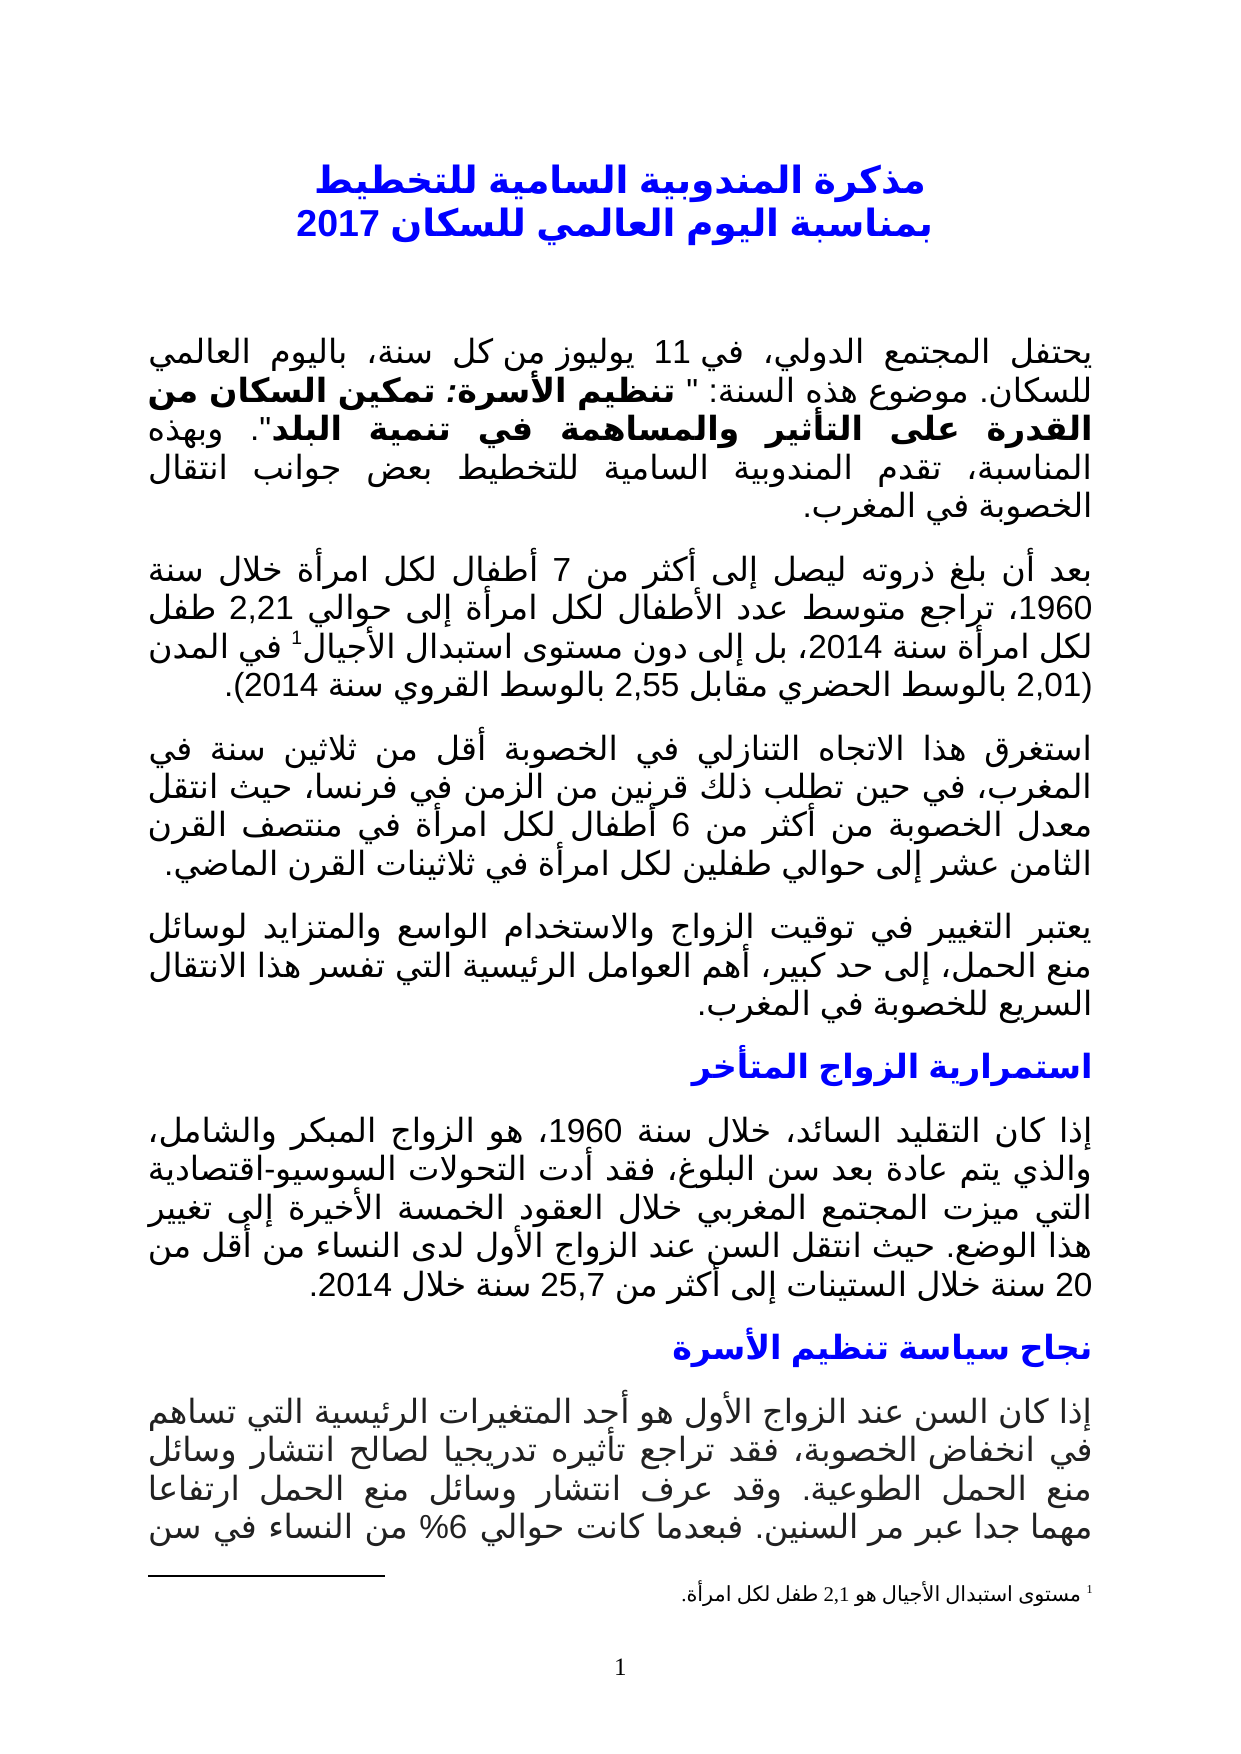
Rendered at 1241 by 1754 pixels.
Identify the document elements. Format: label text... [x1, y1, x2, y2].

text نجاح سياسة تنظيم الأسرة [148, 1328, 1093, 1367]
text يعتبر التغيير في توقيت الزواج والاستخدام الواسع والمتزايد لوسائل منع الحمل، إلى حد كبير، أهم العوامل الرئيسية التي تفسر هذا الانتقال السريع للخصوبة في المغرب. [148, 907, 1093, 1023]
text إذا كان التقليد السائد، خلال سنة 1960، هو الزواج المبكر والشامل، والذي يتم عادة بعد سن البلوغ، فقد أدت التحولات السوسيو-اقتصادية التي ميزت المجتمع المغربي خلال العقود الخمسة الأخيرة إلى تغيير هذا الوضع. حيث انتقل السن عند الزواج الأول لدى النساء من أقل من 20 سنة خلال الستينات إلى أكثر من 25,7 سنة خلال 2014. [148, 1111, 1093, 1303]
text يحتفل المجتمع الدولي، في 11 يوليوز من كل سنة، باليوم العالمي للسكان. موضوع هذه السنة: " تنظيم الأسرة: تمكين السكان من القدرة على التأثير والمساهمة في تنمية البلد". وبهذه المناسبة، تقدم المندوبية السامية للتخطيط بعض جوانب انتقال الخصوبة في المغرب. [148, 333, 1093, 525]
text بعد أن بلغ ذروته ليصل إلى أكثر من 7 أطفال لكل امرأة خلال سنة 1960، تراجع متوسط ​​عدد الأطفال لكل امرأة إلى حوالي 2,21 طفل لكل امرأة سنة 2014، بل إلى دون مستوى استبدال الأجيال في المدن (2,01 بالوسط الحضري مقابل 2,55 بالوسط القروي سنة 2014). [148, 550, 1093, 703]
text مذكرة المندوبية السامية للتخطيط بمناسبة اليوم العالمي للسكان 2017 [148, 158, 1093, 244]
text استغرق هذا الاتجاه التنازلي في الخصوبة أقل من ثلاثين سنة في المغرب، في حين تطلب ذلك قرنين من الزمن في فرنسا، حيث انتقل معدل الخصوبة من أكثر من 6 أطفال لكل امرأة في منتصف القرن الثامن عشر إلى حوالي طفلين لكل امرأة في ثلاثينات القرن الماضي. [148, 728, 1093, 882]
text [148, 1392, 1093, 1545]
text استمرارية الزواج المتأخر [148, 1048, 1093, 1086]
